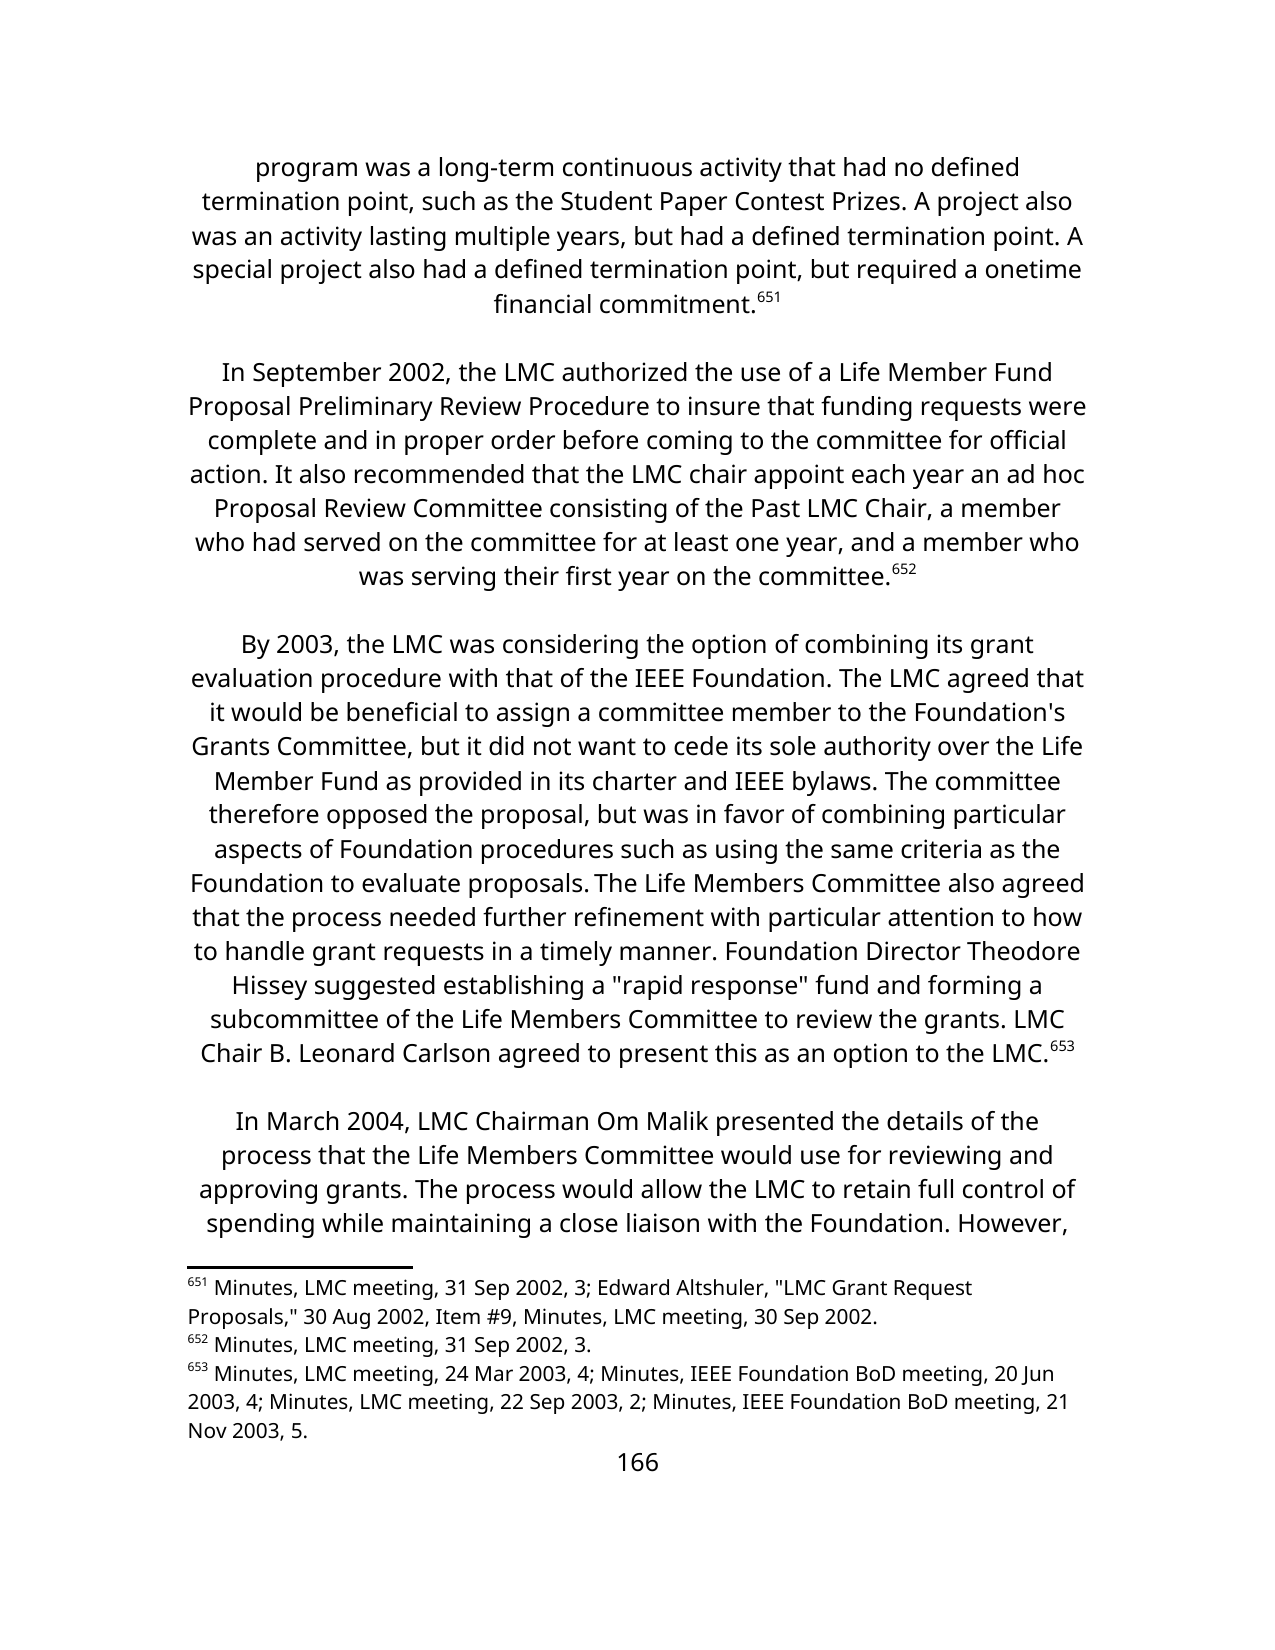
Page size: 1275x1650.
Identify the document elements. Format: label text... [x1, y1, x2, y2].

text By 2003, the LMC was considering the option of combining its grant evaluation procedure with that of the IEEE Foundation. The LMC agreed that it would be beneficial to assign a committee member to the Foundation's Grants Committee, but it did not want to cede its sole authority over the Life Member Fund as provided in its charter and IEEE bylaws. The committee therefore opposed the proposal, but was in favor of combining particular aspects of Foundation procedures such as using the same criteria as the Foundation to evaluate proposals. The Life Members Committee also agreed that the process needed further refinement with particular attention to how to handle grant requests in a timely manner. Foundation Director Theodore Hissey suggested establishing a "rapid response" fund and forming a subcommittee of the Life Members Committee to review the grants. LMC Chair B. Leonard Carlson agreed to present this as an option to the LMC. [187, 627, 1087, 1070]
text In September 2002, the LMC authorized the use of a Life Member Fund Proposal Preliminary Review Procedure to insure that funding requests were complete and in proper order before coming to the committee for official action. It also recommended that the LMC chair appoint each year an ad hoc Proposal Review Committee consisting of the Past LMC Chair, a member who had served on the committee for at least one year, and a member who was serving their first year on the committee. [187, 354, 1087, 593]
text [187, 150, 1087, 320]
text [187, 1104, 1087, 1240]
